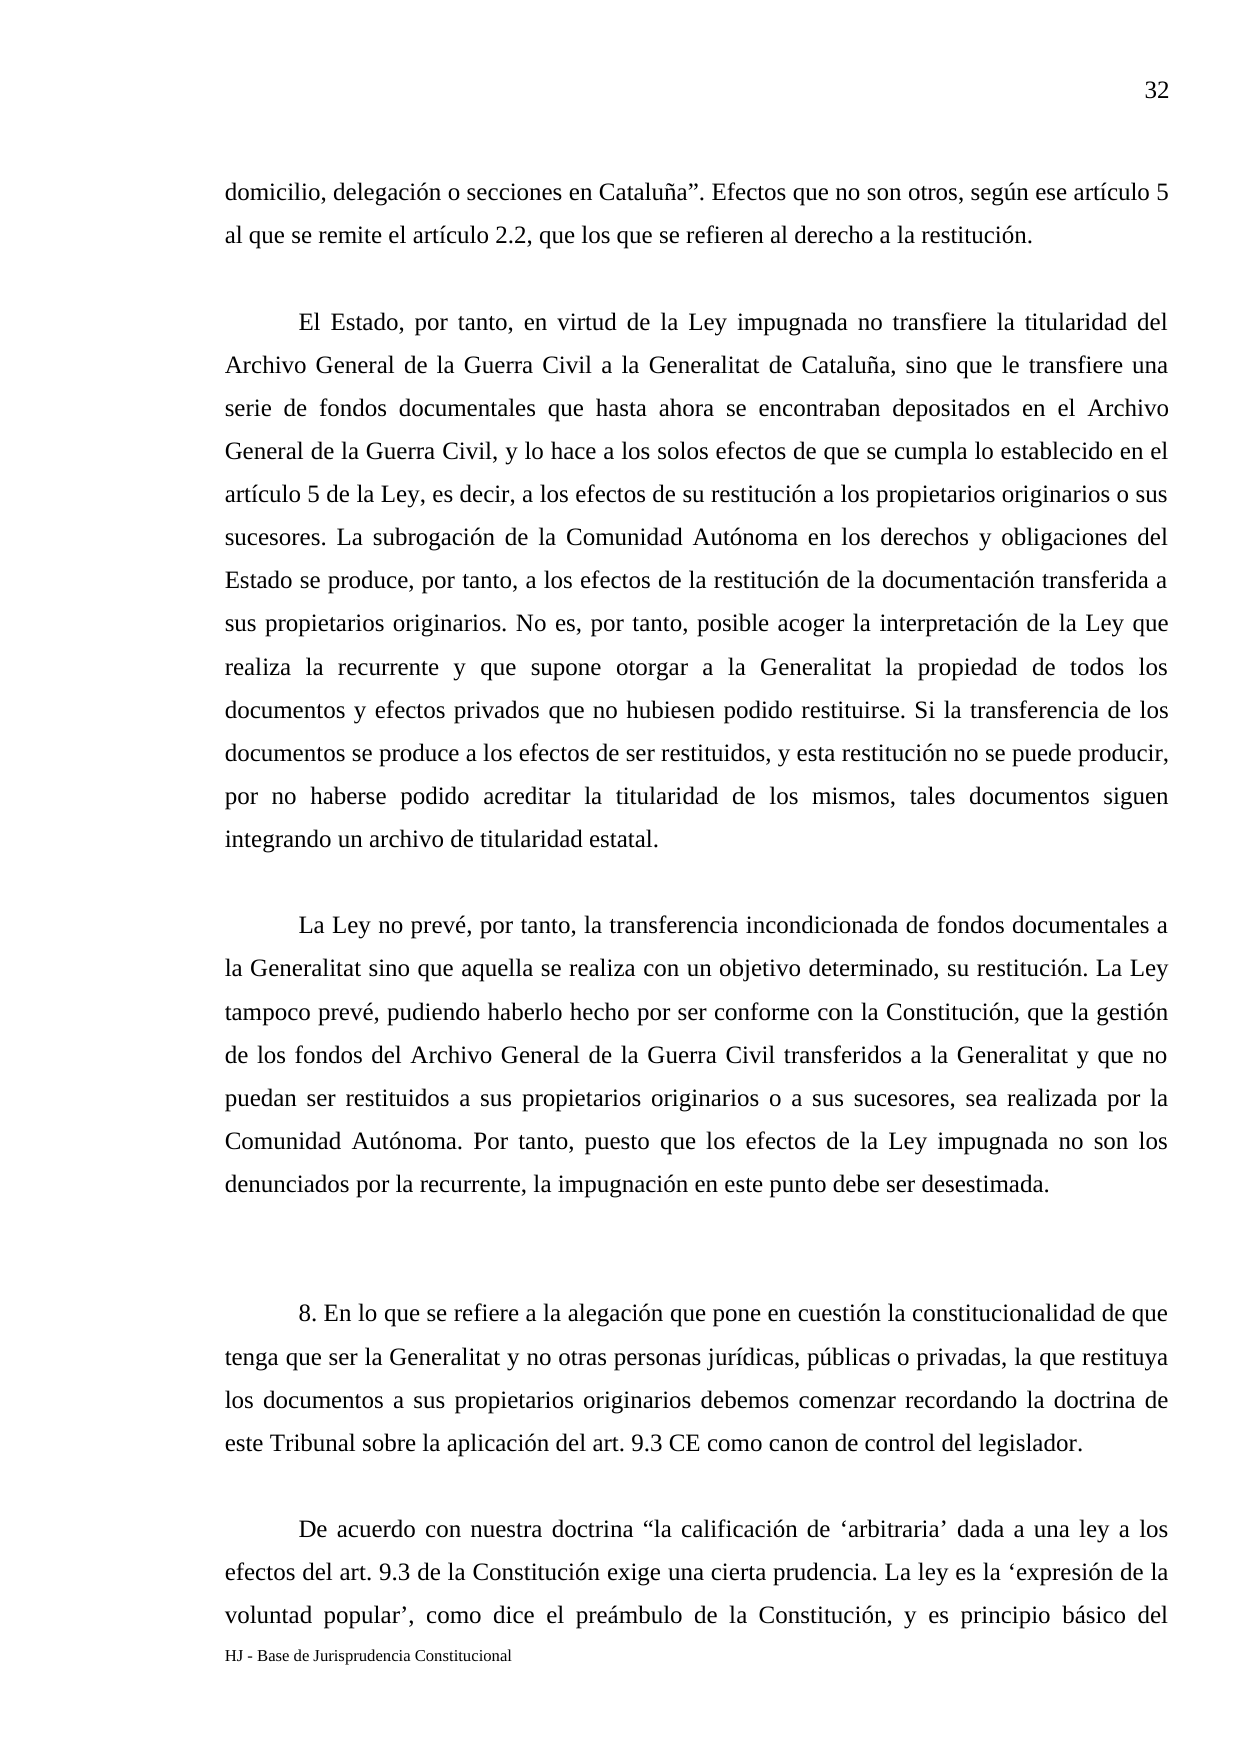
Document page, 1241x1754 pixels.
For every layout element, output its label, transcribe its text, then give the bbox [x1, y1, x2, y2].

text 8. En lo que se refiere a la alegación que pone en cuestión la constitucionalidad de que tenga que ser la Generalitat y no otras personas jurídicas, públicas o privadas, la que restituya los documentos a sus propietarios originarios debemos comenzar recordando la doctrina de este Tribunal sobre la aplicación del art. 9.3 CE como canon de control del legislador. [224, 1298, 1169, 1457]
text La Ley no prevé, por tanto, la transferencia incondicionada de fondos documentales a la Generalitat sino que aquella se realiza con un objetivo determinado, su restitución. La Ley tampoco prevé, pudiendo haberlo hecho por ser conforme con la Constitución, que la gestión de los fondos del Archivo General de la Guerra Civil transferidos a la Generalitat y que no puedan ser restituidos a sus propietarios originarios o a sus sucesores, sea realizada por la Comunidad Autónoma. Por tanto, puesto que los efectos de la Ley impugnada no son los denunciados por la recurrente, la impugnación en este punto debe ser desestimada. [224, 910, 1169, 1198]
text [224, 1514, 1169, 1629]
text El Estado, por tanto, en virtud de la Ley impugnada no transfiere la titularidad del Archivo General de la Guerra Civil a la Generalitat de Cataluña, sino que le transfiere una serie de fondos documentales que hasta ahora se encontraban depositados en el Archivo General de la Guerra Civil, y lo hace a los solos efectos de que se cumpla lo establecido en el artículo 5 de la Ley, es decir, a los efectos de su restitución a los propietarios originarios o sus sucesores. La subrogación de la Comunidad Autónoma en los derechos y obligaciones del Estado se produce, por tanto, a los efectos de la restitución de la documentación transferida a sus propietarios originarios. No es, por tanto, posible acoger la interpretación de la Ley que realiza la recurrente y que supone otorgar a la Generalitat la propiedad de todos los documentos y efectos privados que no hubiesen podido restituirse. Si la transferencia de los documentos se produce a los efectos de ser restituidos, y esta restitución no se puede producir, por no haberse podido acreditar la titularidad de los mismos, tales documentos siguen integrando un archivo de titularidad estatal. [224, 307, 1169, 853]
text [224, 177, 1169, 249]
